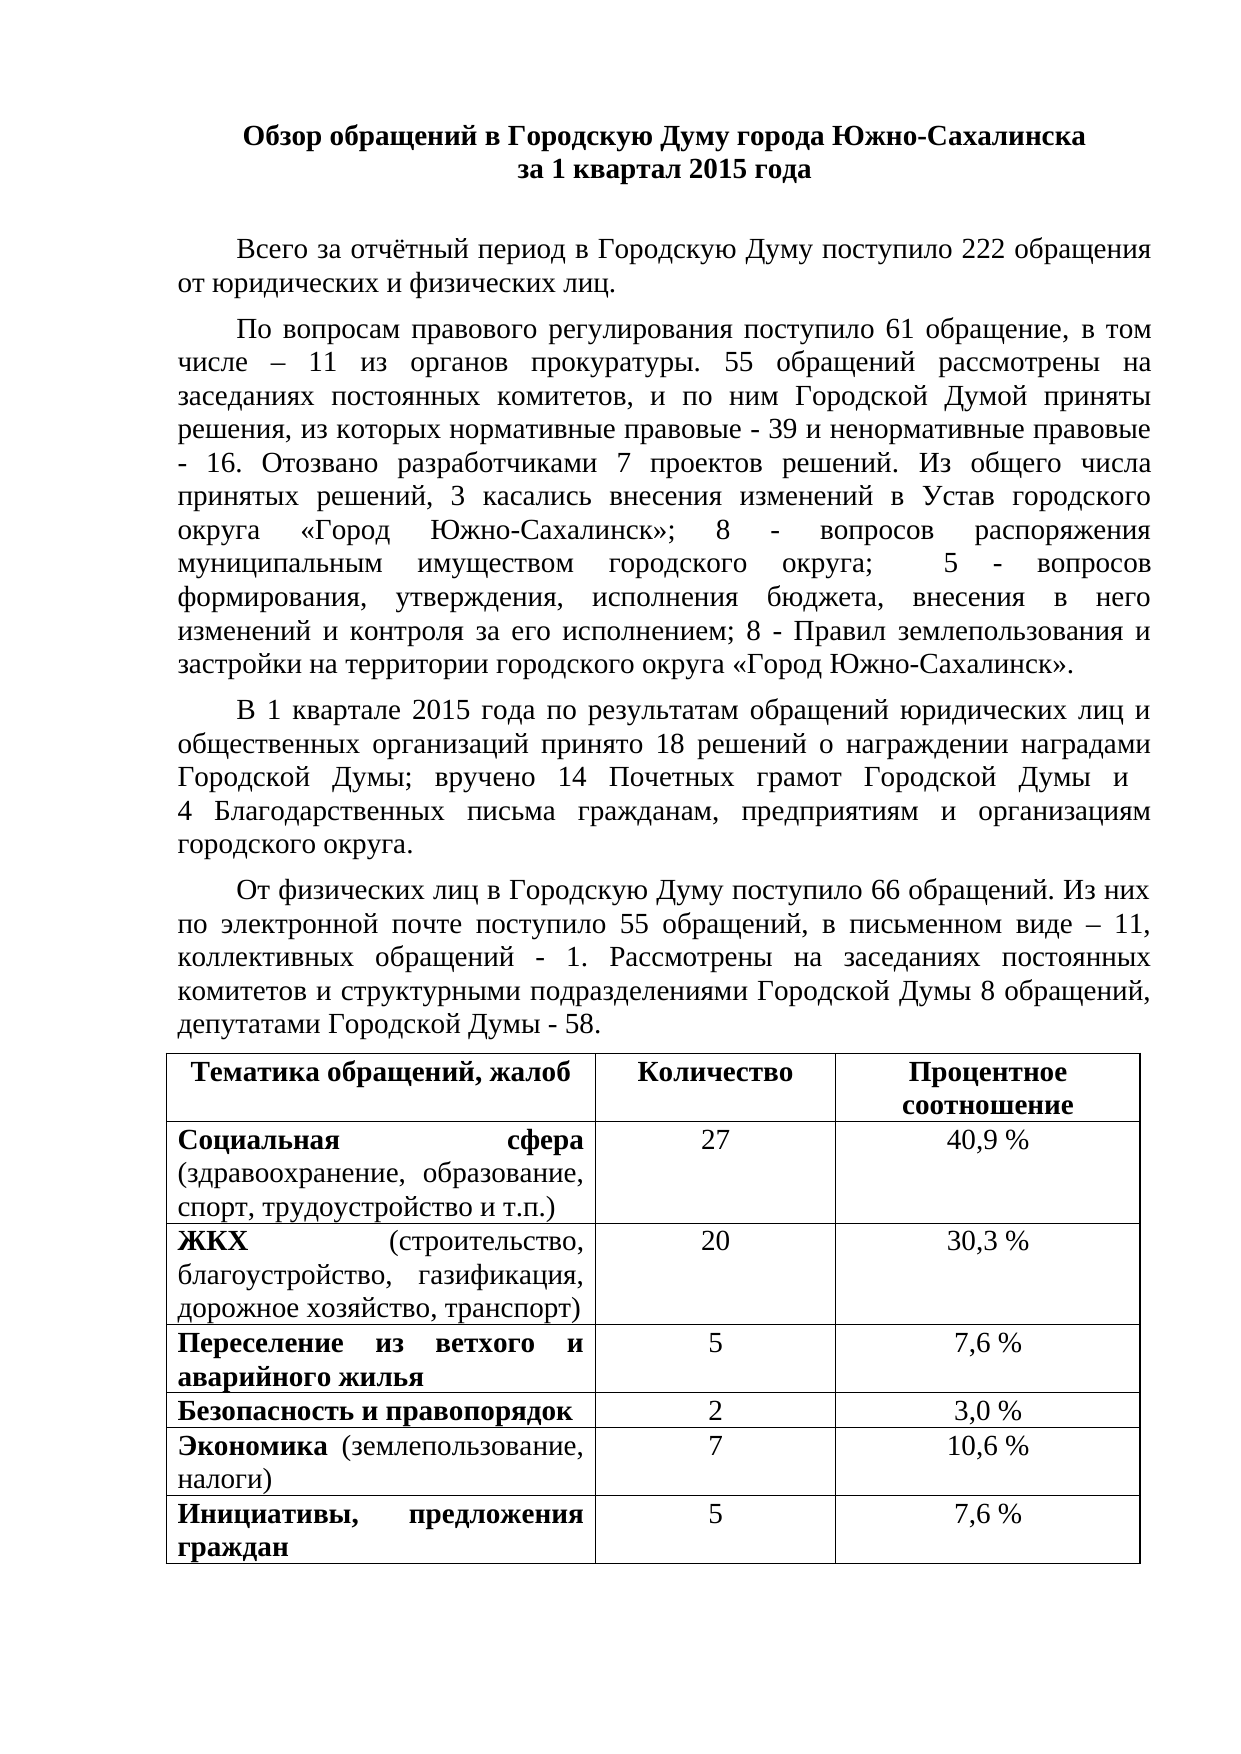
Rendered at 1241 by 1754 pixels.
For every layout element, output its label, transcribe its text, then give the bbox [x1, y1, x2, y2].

table_cell 2 [596, 1393, 835, 1427]
table_header Тематика обращений, жалоб [167, 1054, 595, 1121]
table_cell 7 [596, 1428, 835, 1495]
table_cell 10,6 % [836, 1428, 1139, 1495]
text В 1 квартале 2015 года по результатам обращений юридических лиц и общественных организаций принято 18 решений о награждении наградами Городской Думы; вручено 14 Почетных грамот Городской Думы и 4 Благодарственных письма гражданам, предприятиям и организациям городского округа. [177, 692, 1152, 860]
table_cell Переселение из ветхого и аварийного жилья [167, 1325, 595, 1392]
table_cell Экономика (землепользование, налоги) [167, 1428, 595, 1495]
table_cell Социальная сфера (здравоохранение, образование, спорт, трудоустройство и т.п.) [167, 1122, 595, 1222]
table_cell 3,0 % [836, 1393, 1139, 1427]
table_cell Инициативы, предложения граждан [167, 1496, 595, 1563]
table_cell Безопасность и правопорядок [167, 1393, 595, 1427]
table_cell ЖКХ (строительство, благоустройство, газификация, дорожное хозяйство, транспорт) [167, 1224, 595, 1324]
table_cell 7,6 % [836, 1325, 1139, 1392]
text От физических лиц в Городскую Думу поступило 66 обращений. Из них по электронной почте поступило 55 обращений, в письменном виде – 11, коллективных обращений - 1. Рассмотрены на заседаниях постоянных комитетов и структурными подразделениями Городской Думы 8 обращений, депутатами Городской Думы - 58. [177, 872, 1152, 1040]
table_cell 27 [596, 1122, 835, 1222]
table_cell 20 [596, 1224, 835, 1324]
table_cell 5 [596, 1496, 835, 1563]
text Обзор обращений в Городскую Думу города Южно-Сахалинска [177, 118, 1152, 152]
table_header Процентное соотношение [836, 1054, 1139, 1121]
text за 1 квартал 2015 года [177, 152, 1152, 185]
table_cell 7,6 % [836, 1496, 1139, 1563]
table_cell 30,3 % [836, 1224, 1139, 1324]
table_cell 5 [596, 1325, 835, 1392]
text Всего за отчётный период в Городскую Думу поступило 222 обращения от юридических и физических лиц. [177, 231, 1152, 298]
text По вопросам правового регулирования поступило 61 обращение, в том числе – 11 из органов прокуратуры. 55 обращений рассмотрены на заседаниях постоянных комитетов, и по ним Городской Думой приняты решения, из которых нормативные правовые - 39 и ненормативные правовые - 16. Отозвано разработчиками 7 проектов решений. Из общего числа принятых решений, 3 касались внесения изменений в Устав городского округа «Город Южно-Сахалинск»; 8 - вопросов распоряжения муниципальным имуществом городского округа; 5 - вопросов формирования, утверждения, исполнения бюджета, внесения в него изменений и контроля за его исполнением; 8 - Правил землепользования и застройки на территории городского округа «Город Южно-Сахалинск». [177, 311, 1152, 680]
table_header Количество [596, 1054, 835, 1121]
table_cell 40,9 % [836, 1122, 1139, 1222]
